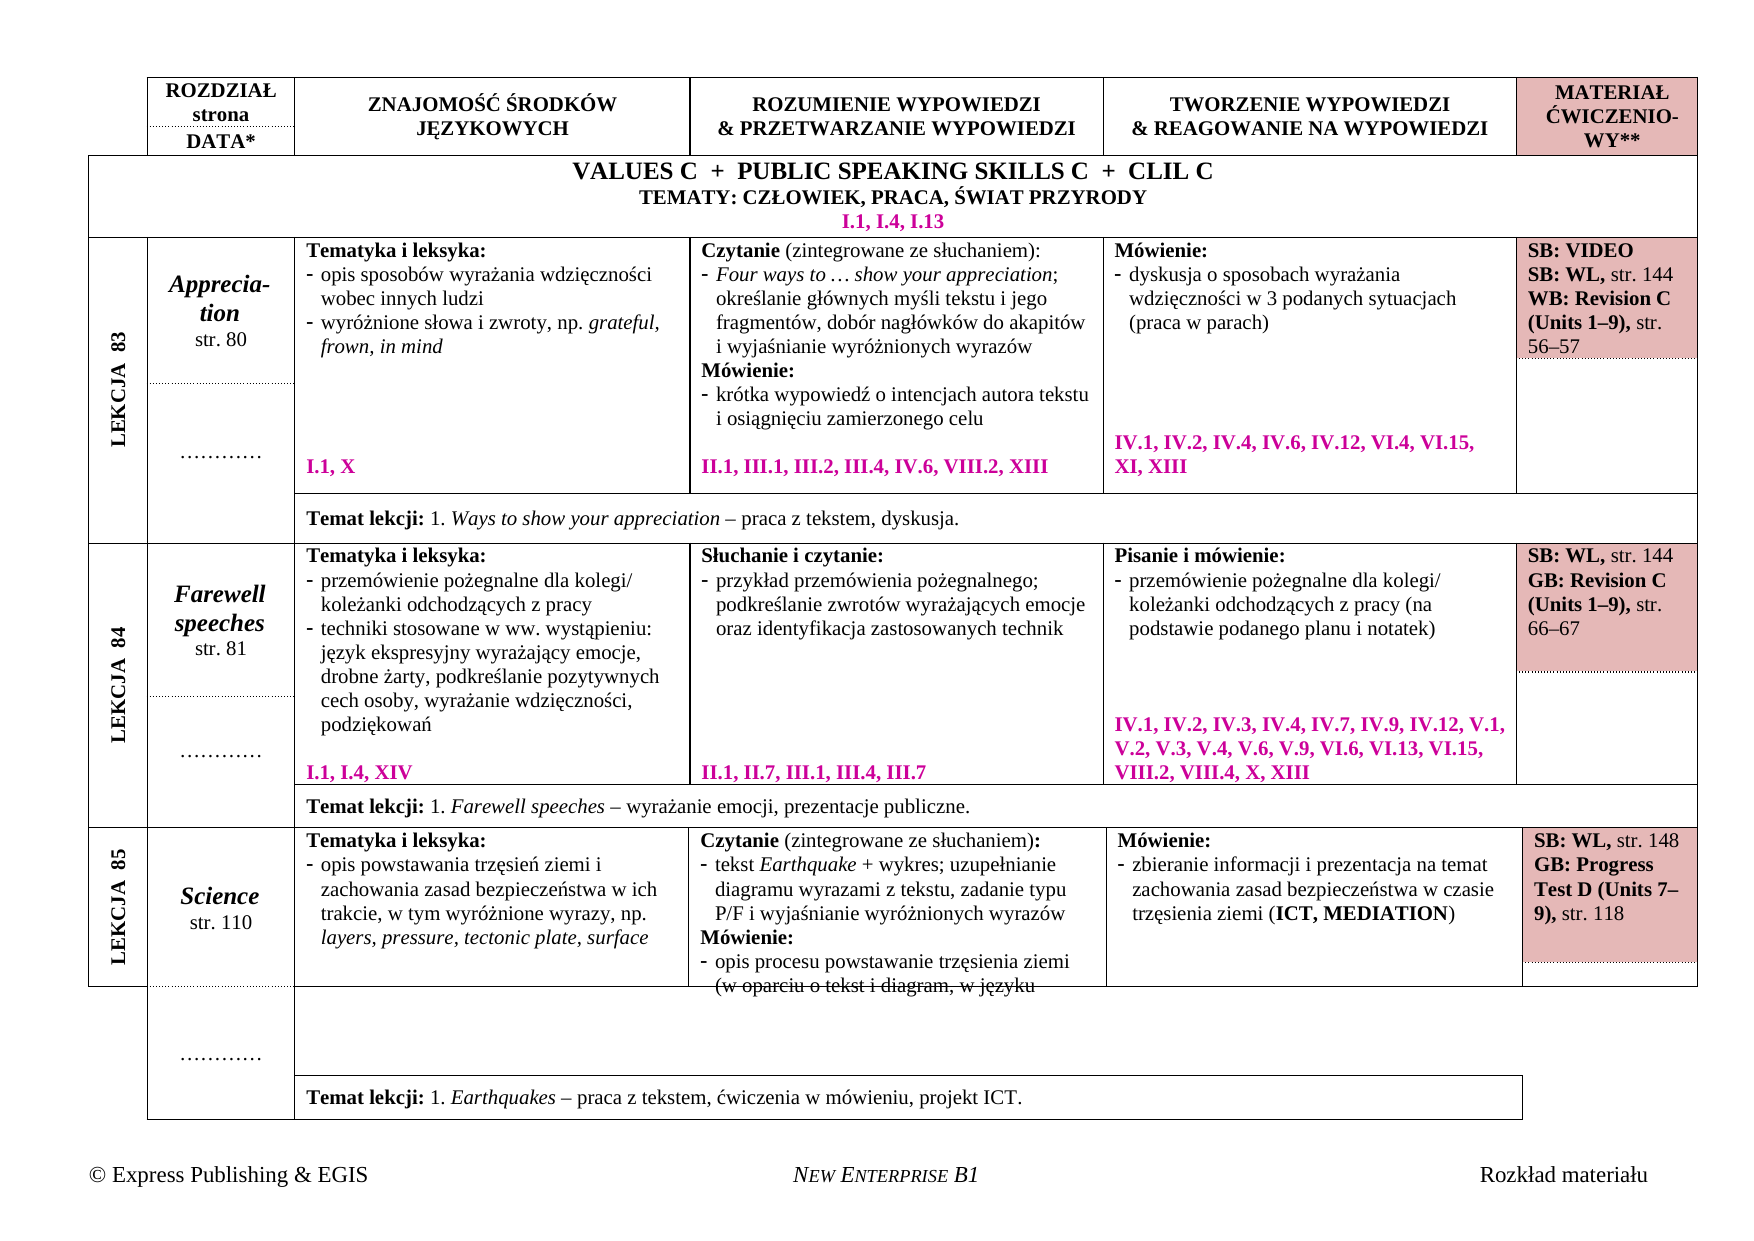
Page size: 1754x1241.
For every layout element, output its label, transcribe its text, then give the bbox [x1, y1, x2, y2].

table_cell Słuchanie i czytanie: przykład przemówienia pożegnalnego; podkreślanie zwrotów wyrażających emocje oraz identyfikacja zastosowanych technik II.1, II.7, III.1, III.4, III.7 [691, 544, 1103, 784]
table_cell Temat lekcji: 1. Farewell speeches – wyrażanie emocji, prezentacje publiczne. [295, 785, 1697, 827]
table_cell SB: WL, str. 148 GB: Progress Test D (Units 7–9), str. 118 [1523, 828, 1697, 962]
table_cell Tematyka i leksyka: opis powstawania trzęsień ziemi i zachowania zasad bezpieczeństwa w ich trakcie, w tym wyróżnione wyrazy, np. layers, pressure, tectonic plate, surface I.13, X [295, 828, 688, 986]
table_cell VALUES C + PUBLIC SPEAKING SKILLS C + CLIL C TEMATY: CZŁOWIEK, PRACA, ŚWIAT PRZYRODY I.1, I.4, I.13 [89, 156, 1697, 237]
table_cell LEKCJA 83 [89, 238, 147, 542]
table_header ROZDZIAŁ strona [148, 78, 294, 126]
table_cell Czytanie (zintegrowane ze słuchaniem): Four ways to … show your appreciation; określanie głównych myśli tekstu i jego fragmentów, dobór nagłówków do akapitów i wyjaśnianie wyróżnionych wyrazów Mówienie: krótka wypowiedź o intencjach autora tekstu i osiągnięciu zamierzonego celu II.1, III.1, III.2, III.4, IV.6, VIII.2, XIII [691, 238, 1103, 493]
table_cell Farewell speeches str. 81 [148, 544, 294, 696]
table_cell DATA* [148, 126, 294, 155]
table_cell [1517, 671, 1697, 784]
table_header ZNAJOMOŚĆ ŚRODKÓW JĘZYKOWYCH [295, 78, 689, 155]
table_cell [1523, 962, 1697, 986]
table_cell ………… [148, 383, 294, 542]
table_cell SB: VIDEO SB: WL, str. 144 WB: Revision C (Units 1–9), str. 56–57 [1517, 238, 1697, 358]
table_cell LEKCJA 84 [89, 544, 147, 827]
table_cell LEKCJA 85 [89, 828, 147, 986]
table_cell Tematyka i leksyka: opis sposobów wyrażania wdzięczności wobec innych ludzi wyróżnione słowa i zwroty, np. grateful, frown, in mind I.1, X [295, 238, 689, 493]
table_cell ………… [148, 696, 294, 827]
table_cell Temat lekcji: 1. Ways to show your appreciation – praca z tekstem, dyskusja. [295, 494, 1697, 542]
table_cell ………… [148, 986, 294, 1118]
table_cell [1517, 358, 1697, 493]
table_cell Tematyka i leksyka: przemówienie pożegnalne dla kolegi/ koleżanki odchodzących z pracy techniki stosowane w ww. wystąpieniu: język ekspresyjny wyrażający emocje, drobne żarty, podkreślanie pozytywnych cech osoby, wyrażanie wdzięczności, podziękowań I.1, I.4, XIV [295, 544, 689, 784]
table_cell Mówienie: dyskusja o sposobach wyrażania wdzięczności w 3 podanych sytuacjach (praca w parach) IV.1, IV.2, IV.4, IV.6, IV.12, VI.4, VI.15, XI, XIII [1104, 238, 1516, 493]
table_cell SB: WL, str. 144 GB: Revision C (Units 1–9), str. 66–67 [1517, 544, 1697, 671]
table_cell Apprecia-tion str. 80 [148, 238, 294, 383]
table_cell Mówienie: zbieranie informacji i prezentacja na temat zachowania zasad bezpieczeństwa w czasie trzęsienia ziemi (ICT, MEDIATION) IV.1, IV.3, IV.11, IV.12, VI.3, VI.11, VI.15, VIII.2, VIII.3, VIII.4, X, XII, XIII [1107, 828, 1522, 986]
table_cell Temat lekcji: 1. Earthquakes – praca z tekstem, ćwiczenia w mówieniu, projekt ICT. [295, 1076, 1522, 1118]
table_cell Pisanie i mówienie: przemówienie pożegnalne dla kolegi/ koleżanki odchodzących z pracy (na podstawie podanego planu i notatek) IV.1, IV.2, IV.3, IV.4, IV.7, IV.9, IV.12, V.1, V.2, V.3, V.4, V.6, V.9, VI.6, VI.13, VI.15, VIII.2, VIII.4, X, XIII [1104, 544, 1516, 784]
table_cell Science str. 110 [148, 828, 294, 986]
table_cell Czytanie (zintegrowane ze słuchaniem): tekst Earthquake + wykres; uzupełnianie diagramu wyrazami z tekstu, zadanie typu P/F i wyjaśnianie wyróżnionych wyrazów Mówienie: opis procesu powstawanie trzęsienia ziemi (w oparciu o tekst i diagram, w języku angielskim i polskim) (MEDIATION) II.1, II.2, III.1, III.4, IV.1, IV.3, VIII.2, XIII [689, 828, 1106, 986]
table_header MATERIAŁ ĆWICZENIO-WY** [1517, 78, 1697, 155]
table_header ROZUMIENIE WYPOWIEDZI & PRZETWARZANIE WYPOWIEDZI [691, 78, 1103, 155]
table_header TWORZENIE WYPOWIEDZI & REAGOWANIE NA WYPOWIEDZI [1104, 78, 1516, 155]
